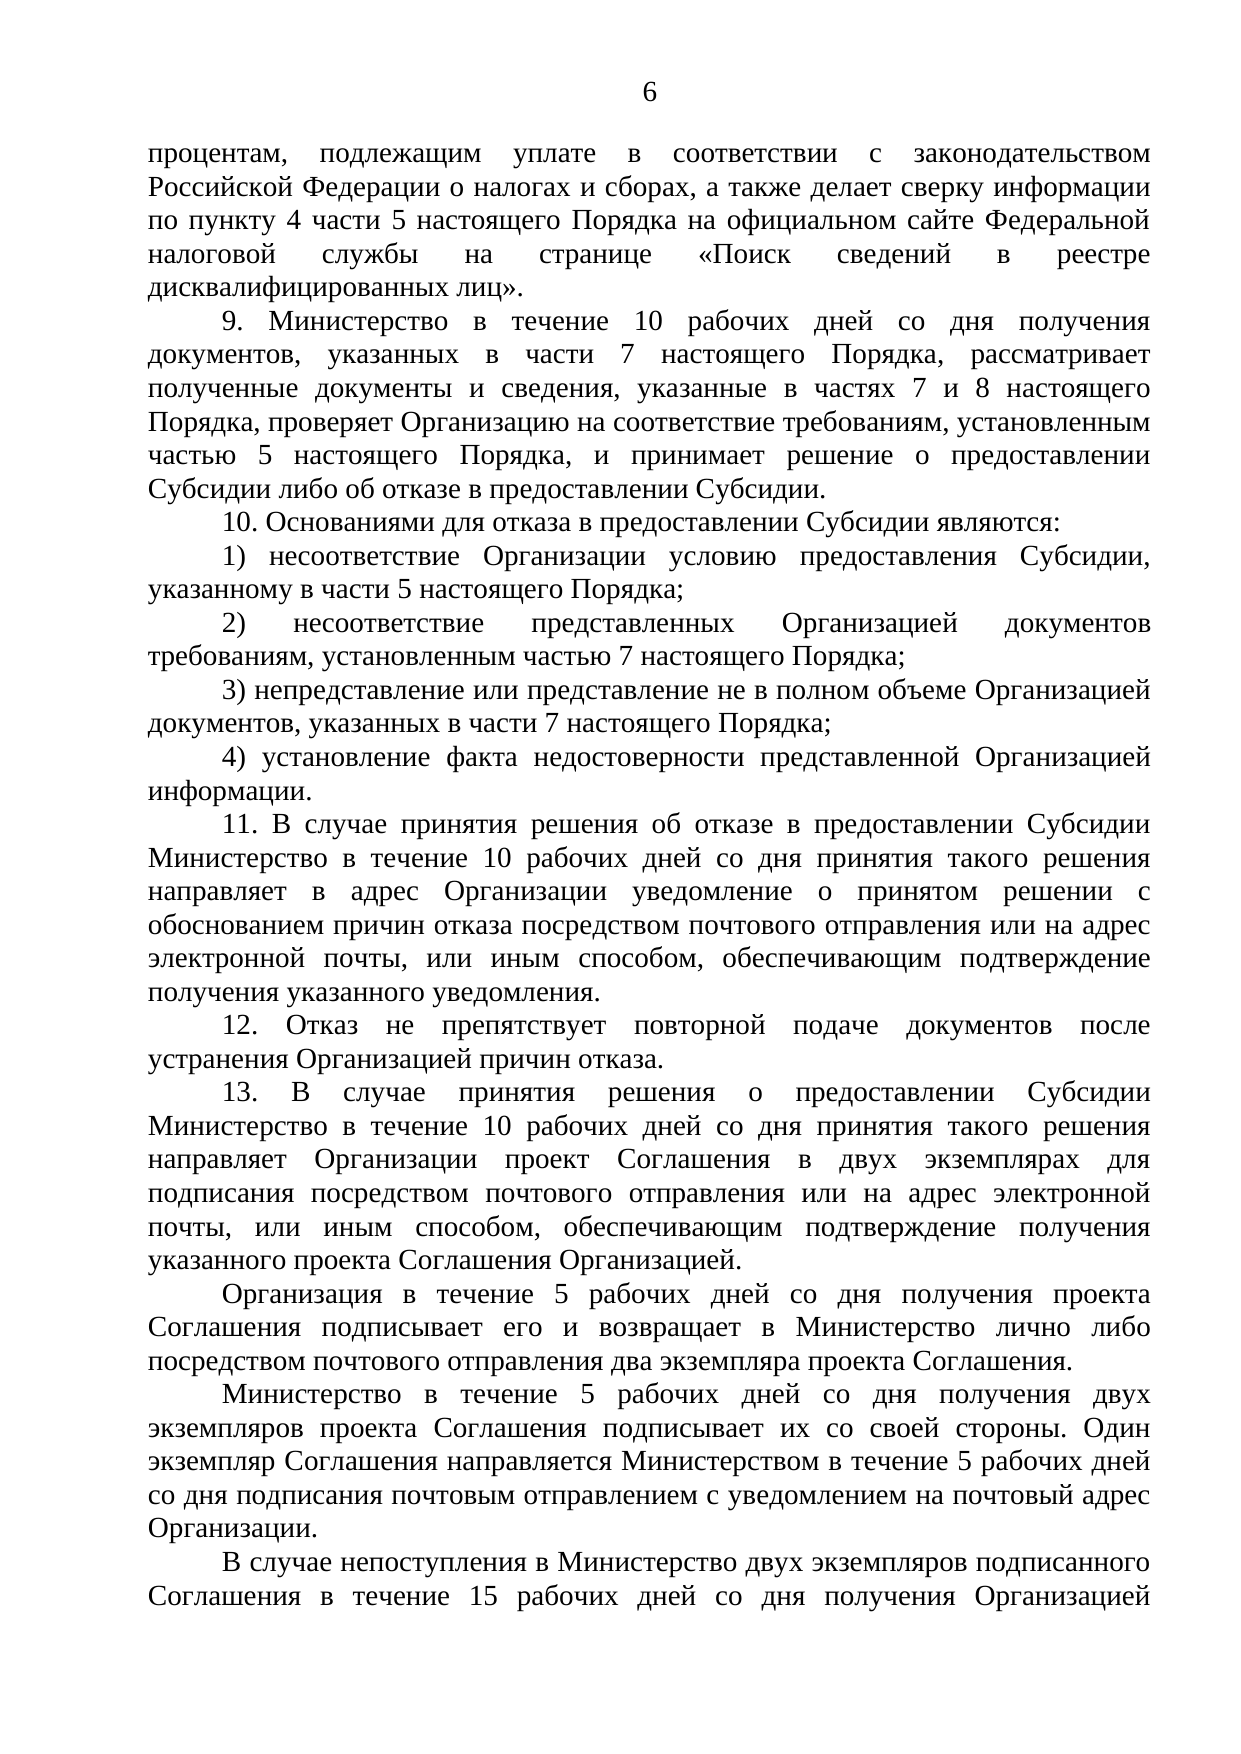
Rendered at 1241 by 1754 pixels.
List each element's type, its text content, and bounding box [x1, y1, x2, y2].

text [148, 1544, 1152, 1611]
text Организация в течение 5 рабочих дней со дня получения проекта Соглашения подписывает его и возвращает в Министерство лично либо посредством почтового отправления два экземпляра проекта Соглашения. [148, 1276, 1152, 1376]
text 13. В случае принятия решения о предоставлении Субсидии Министерство в течение 10 рабочих дней со дня принятия такого решения направляет Организации проект Соглашения в двух экземплярах для подписания посредством почтового отправления или на адрес электронной почты, или иным способом, обеспечивающим подтверждение получения указанного проекта Соглашения Организацией. [148, 1074, 1152, 1276]
text 12. Отказ не препятствует повторной подаче документов после устранения Организацией причин отказа. [148, 1007, 1152, 1074]
text 10. Основаниями для отказа в предоставлении Субсидии являются: [148, 504, 1152, 538]
text Министерство в течение 5 рабочих дней со дня получения двух экземпляров проекта Соглашения подписывает их со своей стороны. Один экземпляр Соглашения направляется Министерством в течение 5 рабочих дней со дня подписания почтовым отправлением с уведомлением на почтовый адрес Организации. [148, 1376, 1152, 1544]
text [148, 135, 1152, 303]
text 1) несоответствие Организации условию предоставления Субсидии, указанному в части 5 настоящего Порядка; [148, 538, 1152, 605]
text 2) несоответствие представленных Организацией документов требованиям, установленным частью 7 настоящего Порядка; [148, 605, 1152, 672]
text 3) непредставление или представление не в полном объеме Организацией документов, указанных в части 7 настоящего Порядка; [148, 672, 1152, 739]
text 9. Министерство в течение 10 рабочих дней со дня получения документов, указанных в части 7 настоящего Порядка, рассматривает полученные документы и сведения, указанные в частях 7 и 8 настоящего Порядка, проверяет Организацию на соответствие требованиям, установленным частью 5 настоящего Порядка, и принимает решение о предоставлении Субсидии либо об отказе в предоставлении Субсидии. [148, 303, 1152, 504]
text 4) установление факта недостоверности представленной Организацией информации. [148, 739, 1152, 806]
text 11. В случае принятия решения об отказе в предоставлении Субсидии Министерство в течение 10 рабочих дней со дня принятия такого решения направляет в адрес Организации уведомление о принятом решении с обоснованием причин отказа посредством почтового отправления или на адрес электронной почты, или иным способом, обеспечивающим подтверждение получения указанного уведомления. [148, 806, 1152, 1007]
